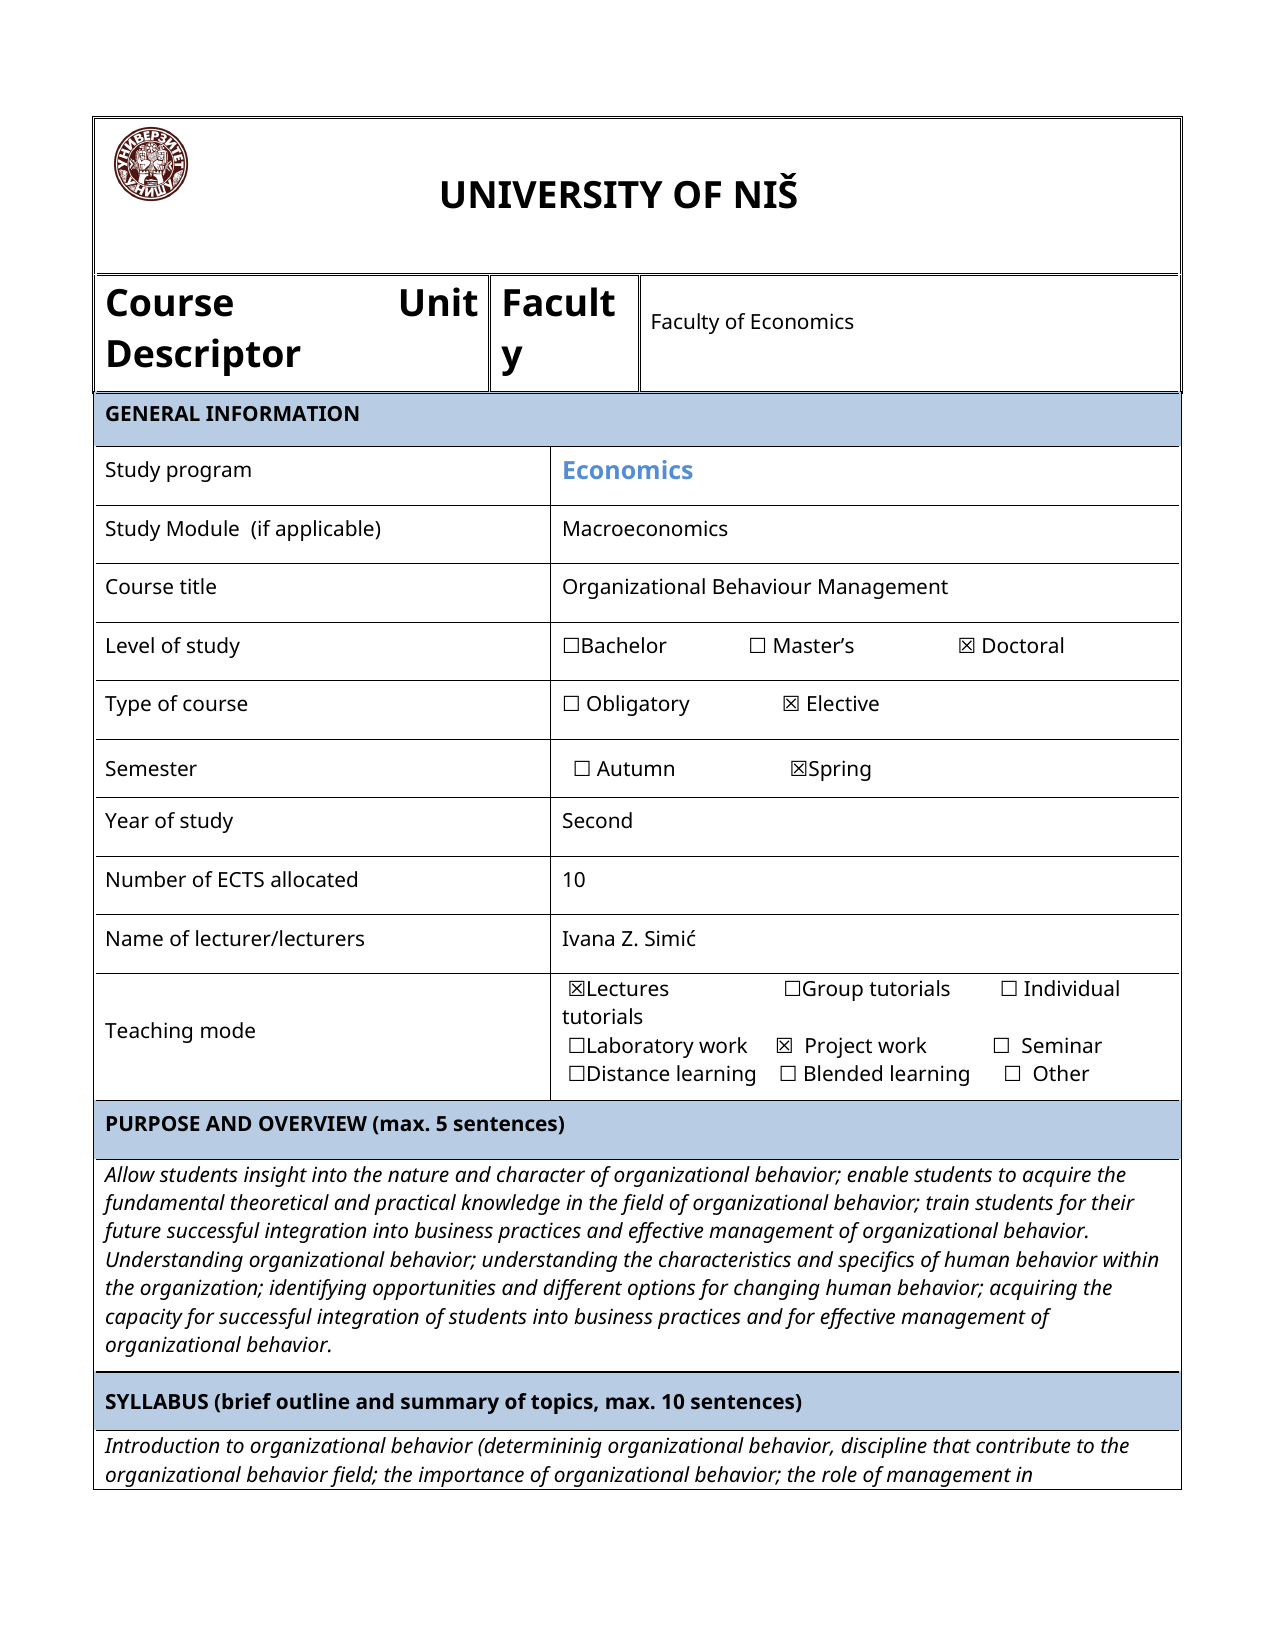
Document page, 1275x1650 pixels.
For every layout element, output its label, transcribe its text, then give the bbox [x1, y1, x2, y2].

table_cell Study program [94, 446, 550, 504]
table_cell Obligatory Elective [551, 680, 1181, 739]
table_header UNIVERSITY OF NIŠ [95, 119, 1180, 273]
table_cell Autumn Spring [551, 739, 1181, 797]
table_cell Economics [551, 446, 1181, 504]
table_cell Study Module (if applicable) [94, 505, 550, 563]
table_cell 10 [551, 856, 1181, 914]
table_cell Macroeconomics [551, 505, 1181, 563]
table_cell Second [551, 797, 1181, 856]
table_cell Level of study [94, 622, 550, 680]
table_cell Name of lecturer/lecturers [94, 914, 550, 973]
table_cell Faculty of Economics [639, 273, 1181, 391]
table_cell SYLLABUS (brief outline and summary of topics, max. 10 sentences) [94, 1371, 1181, 1430]
table_cell Organizational Behaviour Management [551, 563, 1181, 622]
table_cell Course Unit Descriptor [94, 273, 490, 391]
table_cell Semester [94, 739, 550, 797]
table_cell Year of study [94, 797, 550, 856]
table_cell Faculty [491, 276, 638, 391]
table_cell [94, 1430, 1181, 1488]
table_cell Course title [94, 563, 550, 622]
table_cell GENERAL INFORMATION [94, 391, 1181, 446]
table_cell Bachelor Master’s Doctoral [551, 622, 1181, 680]
table_cell Lectures Group tutorials Individual tutorials Laboratory work Project work Seminar Distance learning Blended learning Other [551, 973, 1181, 1100]
table_cell Teaching mode [94, 973, 550, 1100]
table_cell Type of course [94, 680, 550, 739]
table_cell Number of ECTS allocated [94, 856, 550, 914]
table_cell Allow students insight into the nature and character of organizational behavior; enable students to acquire the fundamental theoretical and practical knowledge in the field of оrganizational behavior; train students for their future successful integration into business practices and effective management of organizational behavior. Understanding organizational behavior; understanding the characteristics and specifics of human behavior within the organization; identifying opportunities and different options for changing human behavior; acquiring the capacity for successful integration of students into business practices and for effective management of organizational behavior. [94, 1159, 1181, 1371]
table_cell Ivana Z. Simić [551, 914, 1181, 973]
table_cell PURPOSE AND OVERVIEW (max. 5 sentences) [94, 1100, 1181, 1159]
